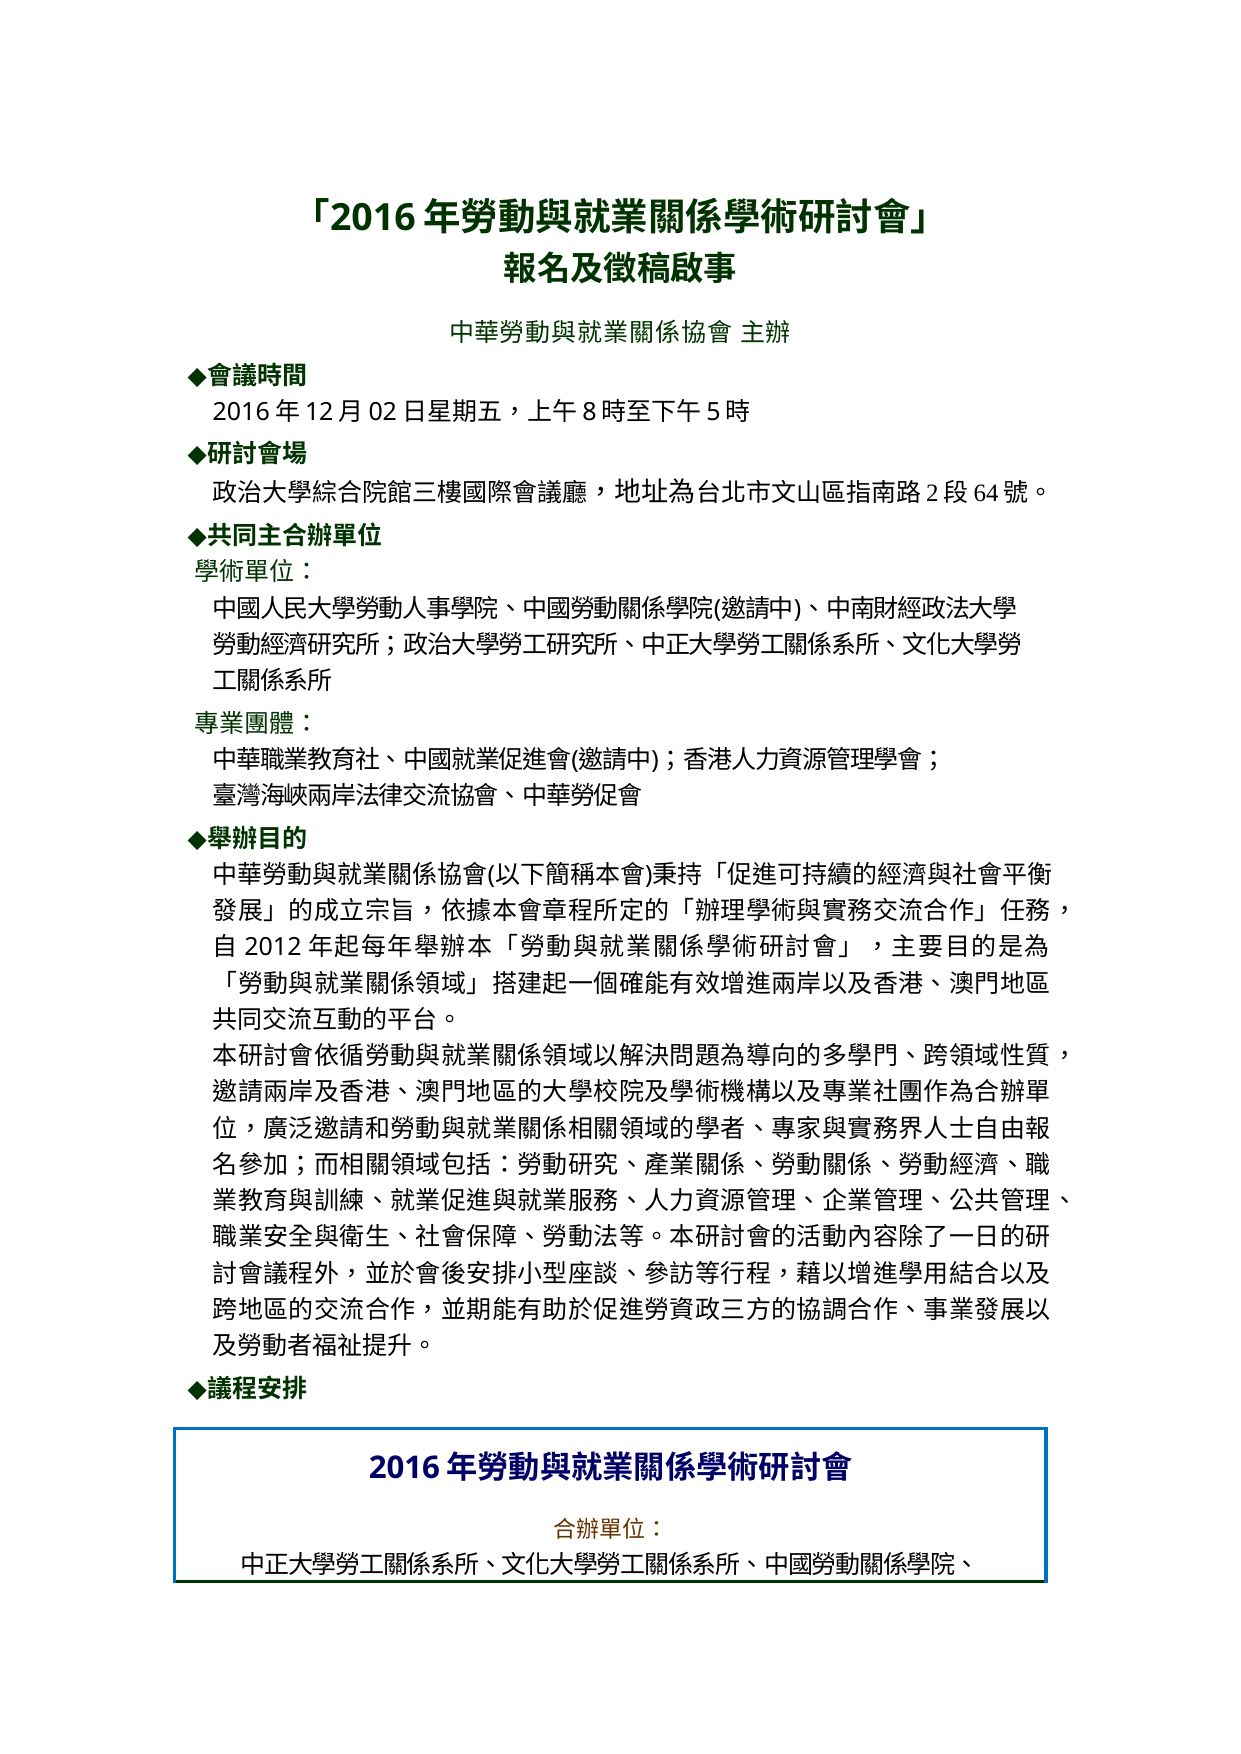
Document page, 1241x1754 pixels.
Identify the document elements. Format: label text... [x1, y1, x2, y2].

text 「2016年勞動與就業關係學術研討會」 [187, 187, 1053, 242]
text 中華職業教育社、中國就業促進會(邀請中)；香港人力資源管理學會； [212, 739, 1040, 776]
text 中華勞動與就業關係協會(以下簡稱本會)秉持「促進可持續的經濟與社會平衡發展」的成立宗旨，依據本會章程所定的「辦理學術與實務交流合作」任務，自2012年起每年舉辦本「勞動與就業關係學術研討會」，主要目的是為「勞動與就業關係領域」搭建起一個確能有效增進兩岸以及香港、澳門地區共同交流互動的平台。 [212, 854, 1053, 1036]
text ◆會議時間 [187, 355, 1053, 391]
text 2016年12月02日星期五，上午8時至下午5時 [212, 391, 1040, 428]
text ◆舉辦目的 [187, 818, 1040, 854]
text ◆議程安排 [187, 1368, 1040, 1404]
text 專業團體： [187, 703, 1053, 739]
text 報名及徵稿啟事 [187, 242, 1053, 290]
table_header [176, 1430, 1044, 1580]
text 臺灣海峽兩岸法律交流協會、中華勞促會 [212, 776, 1040, 812]
text 本研討會依循勞動與就業關係領域以解決問題為導向的多學門、跨領域性質，邀請兩岸及香港、澳門地區的大學校院及學術機構以及專業社團作為合辦單位，廣泛邀請和勞動與就業關係相關領域的學者、專家與實務界人士自由報名參加；而相關領域包括：勞動研究、產業關係、勞動關係、勞動經濟、職業教育與訓練、就業促進與就業服務、人力資源管理、企業管理、公共管理、職業安全與衛生、社會保障、勞動法等。本研討會的活動內容除了一日的研討會議程外，並於會後安排小型座談、參訪等行程，藉以增進學用結合以及跨地區的交流合作，並期能有助於促進勞資政三方的協調合作、事業發展以及勞動者福祉提升。 [212, 1036, 1053, 1362]
text 學術單位： [187, 552, 1053, 588]
text ◆共同主合辦單位 [187, 516, 1053, 552]
text 政治大學綜合院館三樓國際會議廳，地址為台北市文山區指南路2段64號。 [212, 470, 1040, 509]
text 中華勞動與就業關係協會 主辦 [187, 313, 1053, 349]
text ◆研討會場 [187, 434, 1053, 470]
text 中國人民大學勞動人事學院、中國勞動關係學院(邀請中)、中南財經政法大學勞動經濟研究所；政治大學勞工研究所、中正大學勞工關係系所、文化大學勞工關係系所 [212, 588, 1040, 697]
